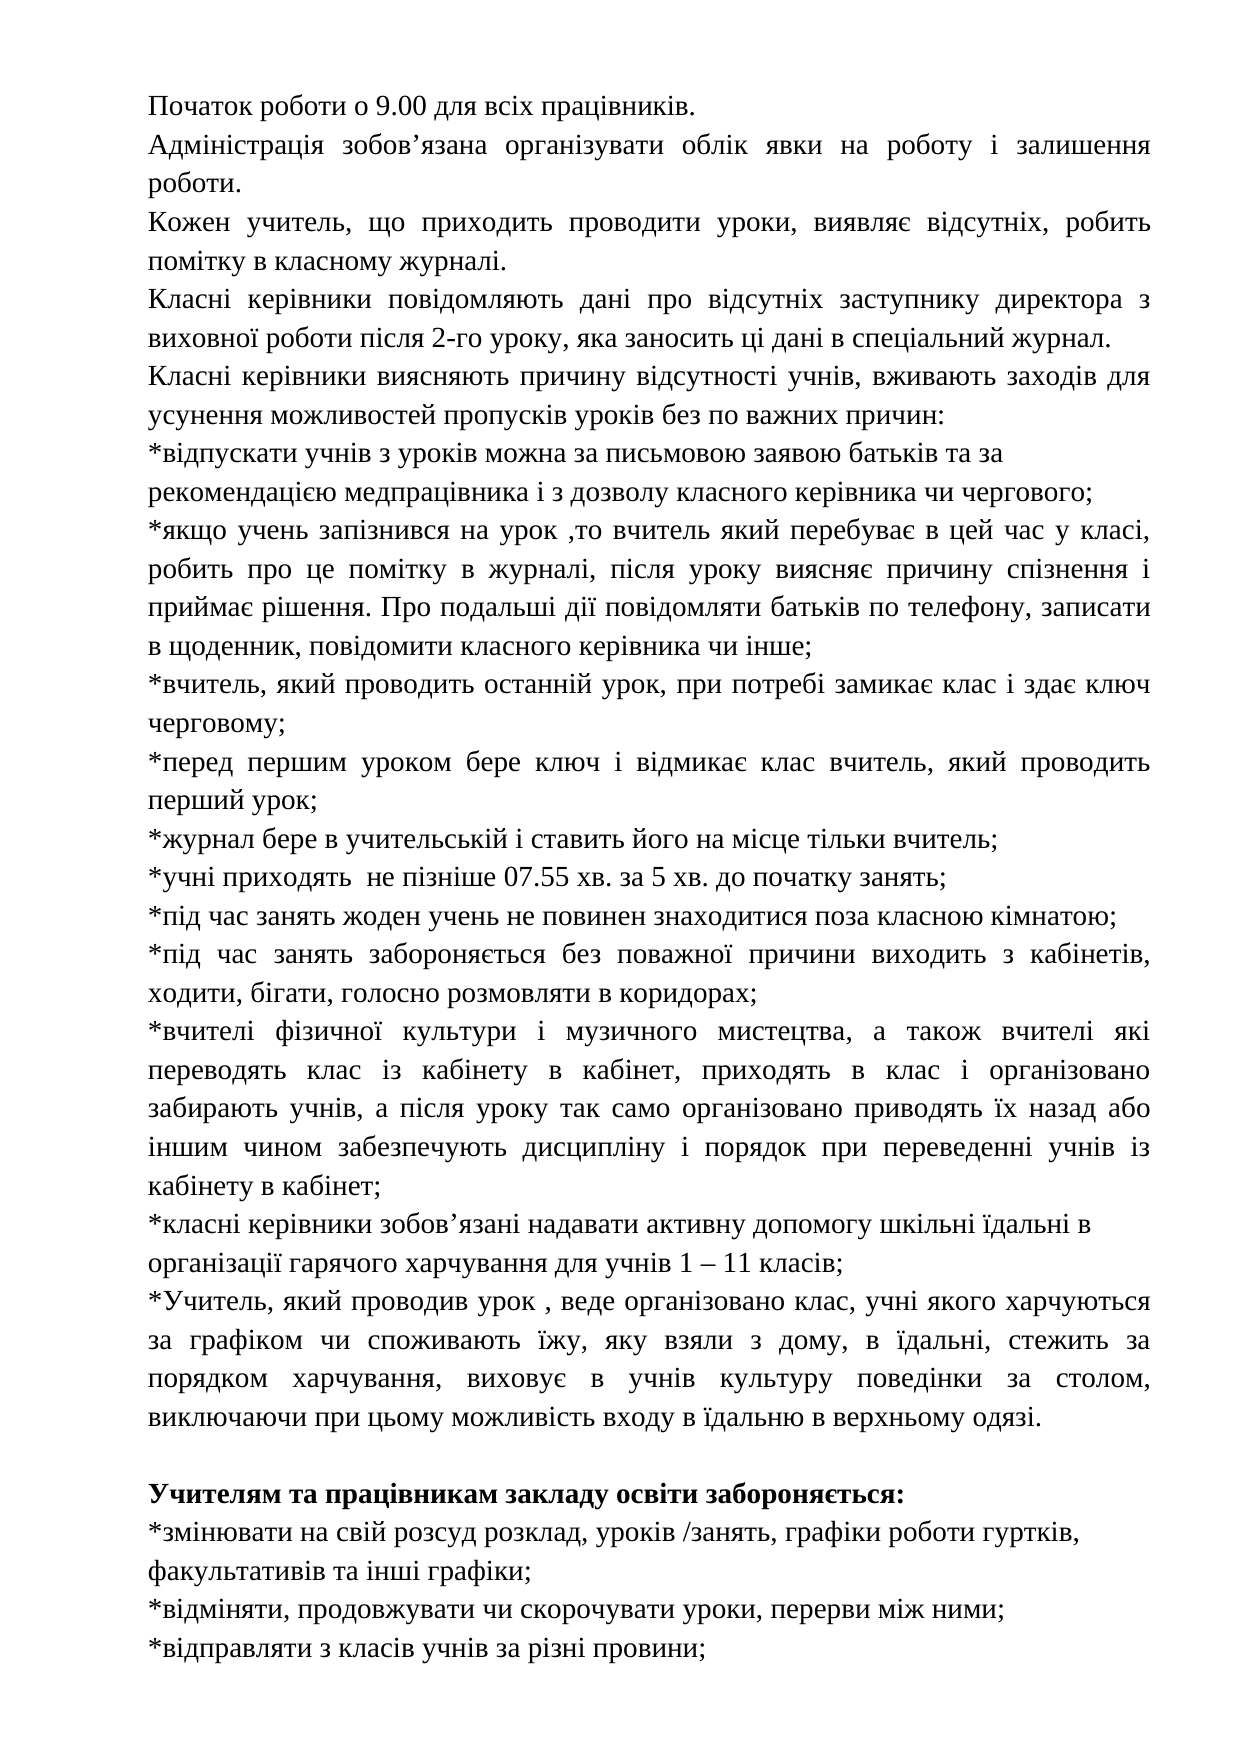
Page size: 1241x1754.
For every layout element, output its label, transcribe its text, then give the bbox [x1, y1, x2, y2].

text *відпускати учнів з уроків можна за письмовою заявою батьків та за [148, 435, 1152, 469]
text *змінювати на свій розсуд розклад, уроків /занять, графіки роботи гуртків, [148, 1514, 1152, 1548]
text Класні керівники повідомляють дані про відсутніх заступнику директора з виховної роботи після 2-го уроку, яка заносить ці дані в спеціальний журнал. [148, 281, 1152, 353]
text *класні керівники зобов’язані надавати активну допомогу шкільні їдальні в [148, 1206, 1152, 1240]
text *учні приходять не пізніше 07.55 хв. за 5 хв. до початку занять; [148, 859, 1152, 893]
text *під час занять забороняється без поважної причини виходить з кабінетів, ходити, бігати, голосно розмовляти в коридорах; [148, 936, 1152, 1008]
text організації гарячого харчування для учнів 1 – 11 класів; [148, 1245, 1152, 1278]
text *Учитель, який проводив урок , веде організовано клас, учні якого харчуються за графіком чи споживають їжу, яку взяли з дому, в їдальні, стежить за порядком харчування, виховує в учнів культуру поведінки за столом, виключаючи при цьому можливість входу в їдальню в верхньому одязі. [148, 1283, 1152, 1432]
text *вчитель, який проводить останній урок, при потребі замикає клас і здає ключ черговому; [148, 667, 1152, 739]
text *перед першим уроком бере ключ і відмикає клас вчитель, який проводить перший урок; [148, 744, 1152, 816]
text Адміністрація зобов’язана організувати облік явки на роботу і залишення роботи. [148, 127, 1152, 199]
text рекомендацією медпрацівника і з дозволу класного керівника чи чергового; [148, 474, 1152, 507]
text Кожен учитель, що приходить проводити уроки, виявляє відсутніх, робить помітку в класному журналі. [148, 204, 1152, 276]
text *вчителі фізичної культури і музичного мистецтва, а також вчителі які переводять клас із кабінету в кабінет, приходять в клас і організовано забирають учнів, а після уроку так само організовано приводять їх назад або іншим чином забезпечують дисципліну і порядок при переведенні учнів із кабінету в кабінет; [148, 1013, 1152, 1201]
text *журнал бере в учительській і ставить його на місце тільки вчитель; [148, 821, 1152, 854]
text Початок роботи о 9.00 для всіх працівників. [148, 88, 1152, 122]
text Класні керівники виясняють причину відсутності учнів, вживають заходів для усунення можливостей пропусків уроків без по важних причин: [148, 358, 1152, 430]
text *відправляти з класів учнів за різні провини; [148, 1630, 1152, 1664]
text *якщо учень запізнився на урок ,то вчитель який перебуває в цей час у класі, робить про це помітку в журналі, після уроку виясняє причину спізнення і приймає рішення. Про подальші дії повідомляти батьків по телефону, записати в щоденник, повідомити класного керівника чи інше; [148, 512, 1152, 662]
text *відміняти, продовжувати чи скорочувати уроки, перерви між ними; [148, 1592, 1152, 1625]
text Учителям та працівникам закладу освіти забороняється: [148, 1476, 1152, 1509]
text *під час занять жоден учень не повинен знаходитися поза класною кімнатою; [148, 898, 1152, 931]
text факультативів та інші графіки; [148, 1553, 1152, 1587]
